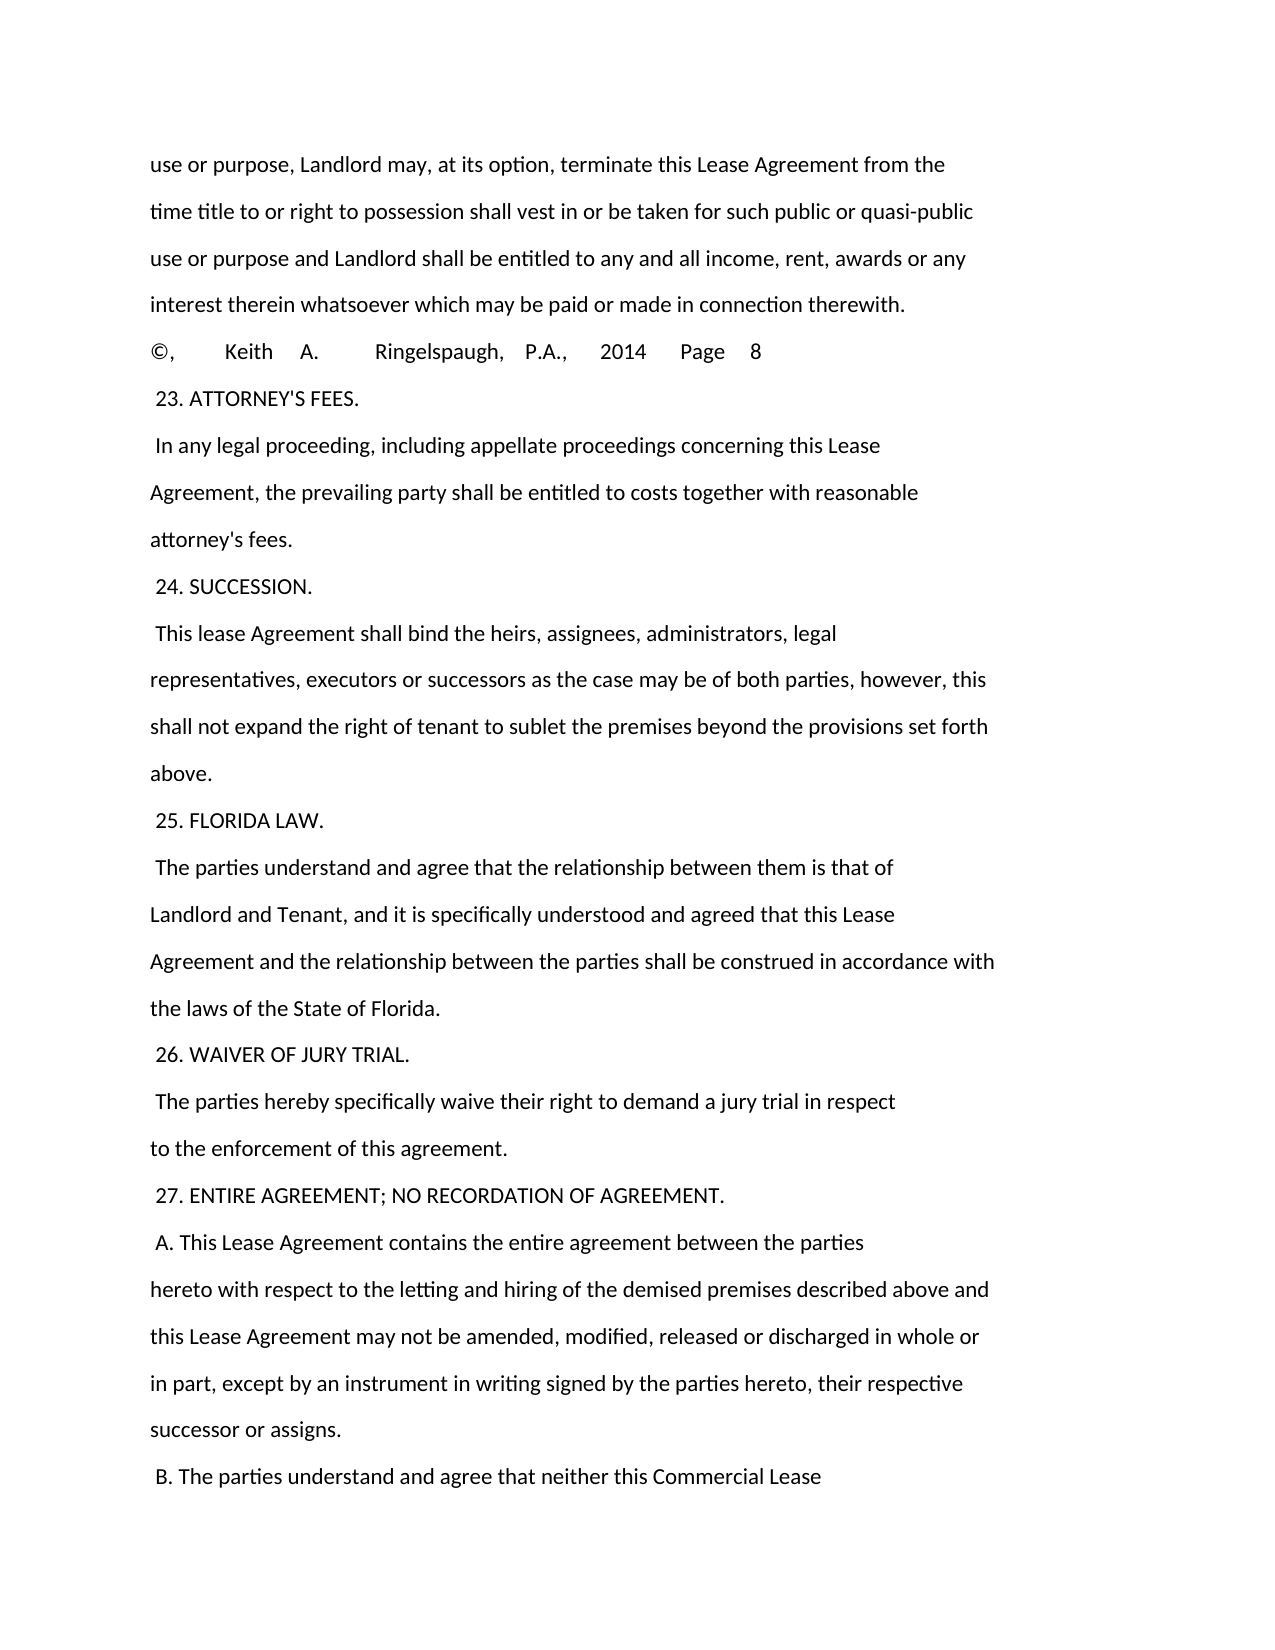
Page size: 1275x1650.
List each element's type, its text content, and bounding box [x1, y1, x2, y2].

text 27. ENTIRE AGREEMENT; NO RECORDATION OF AGREEMENT. [150, 1181, 1125, 1209]
text use or purpose, Landlord may, at its option, terminate this Lease Agreement from the [150, 150, 1125, 178]
text The parties understand and agree that the relationship between them is that of [150, 853, 1125, 881]
text this Lease Agreement may not be amended, modified, released or discharged in whole or [150, 1322, 1125, 1350]
text above. [150, 759, 1125, 787]
text B. The parties understand and agree that neither this Commercial Lease [150, 1462, 1125, 1491]
text ©, Keith A. Ringelspaugh, P.A., 2014 Page 8 [150, 337, 1125, 366]
text 24. SUCCESSION. [150, 572, 1125, 600]
text to the enforcement of this agreement. [150, 1134, 1125, 1162]
text A. This Lease Agreement contains the entire agreement between the parties [150, 1228, 1125, 1256]
text time title to or right to possession shall vest in or be taken for such public or quasi-public [150, 197, 1125, 225]
text This lease Agreement shall bind the heirs, assignees, administrators, legal [150, 619, 1125, 647]
text Landlord and Tenant, and it is specifically understood and agreed that this Lease [150, 900, 1125, 928]
text representatives, executors or successors as the case may be of both parties, however, this [150, 666, 1125, 694]
text the laws of the State of Florida. [150, 994, 1125, 1022]
text shall not expand the right of tenant to sublet the premises beyond the provisions set forth [150, 712, 1125, 741]
text use or purpose and Landlord shall be entitled to any and all income, rent, awards or any [150, 244, 1125, 272]
text 25. FLORIDA LAW. [150, 806, 1125, 834]
text In any legal proceeding, including appellate proceedings concerning this Lease [150, 431, 1125, 459]
text Agreement, the prevailing party shall be entitled to costs together with reasonable [150, 478, 1125, 506]
text in part, except by an instrument in writing signed by the parties hereto, their respective [150, 1369, 1125, 1397]
text 23. ATTORNEY'S FEES. [150, 384, 1125, 412]
text The parties hereby specifically waive their right to demand a jury trial in respect [150, 1087, 1125, 1116]
text 26. WAIVER OF JURY TRIAL. [150, 1041, 1125, 1069]
text successor or assigns. [150, 1416, 1125, 1444]
text interest therein whatsoever which may be paid or made in connection therewith. [150, 291, 1125, 319]
text attorney's fees. [150, 525, 1125, 553]
text hereto with respect to the letting and hiring of the demised premises described above and [150, 1275, 1125, 1303]
text Agreement and the relationship between the parties shall be construed in accordance with [150, 947, 1125, 975]
